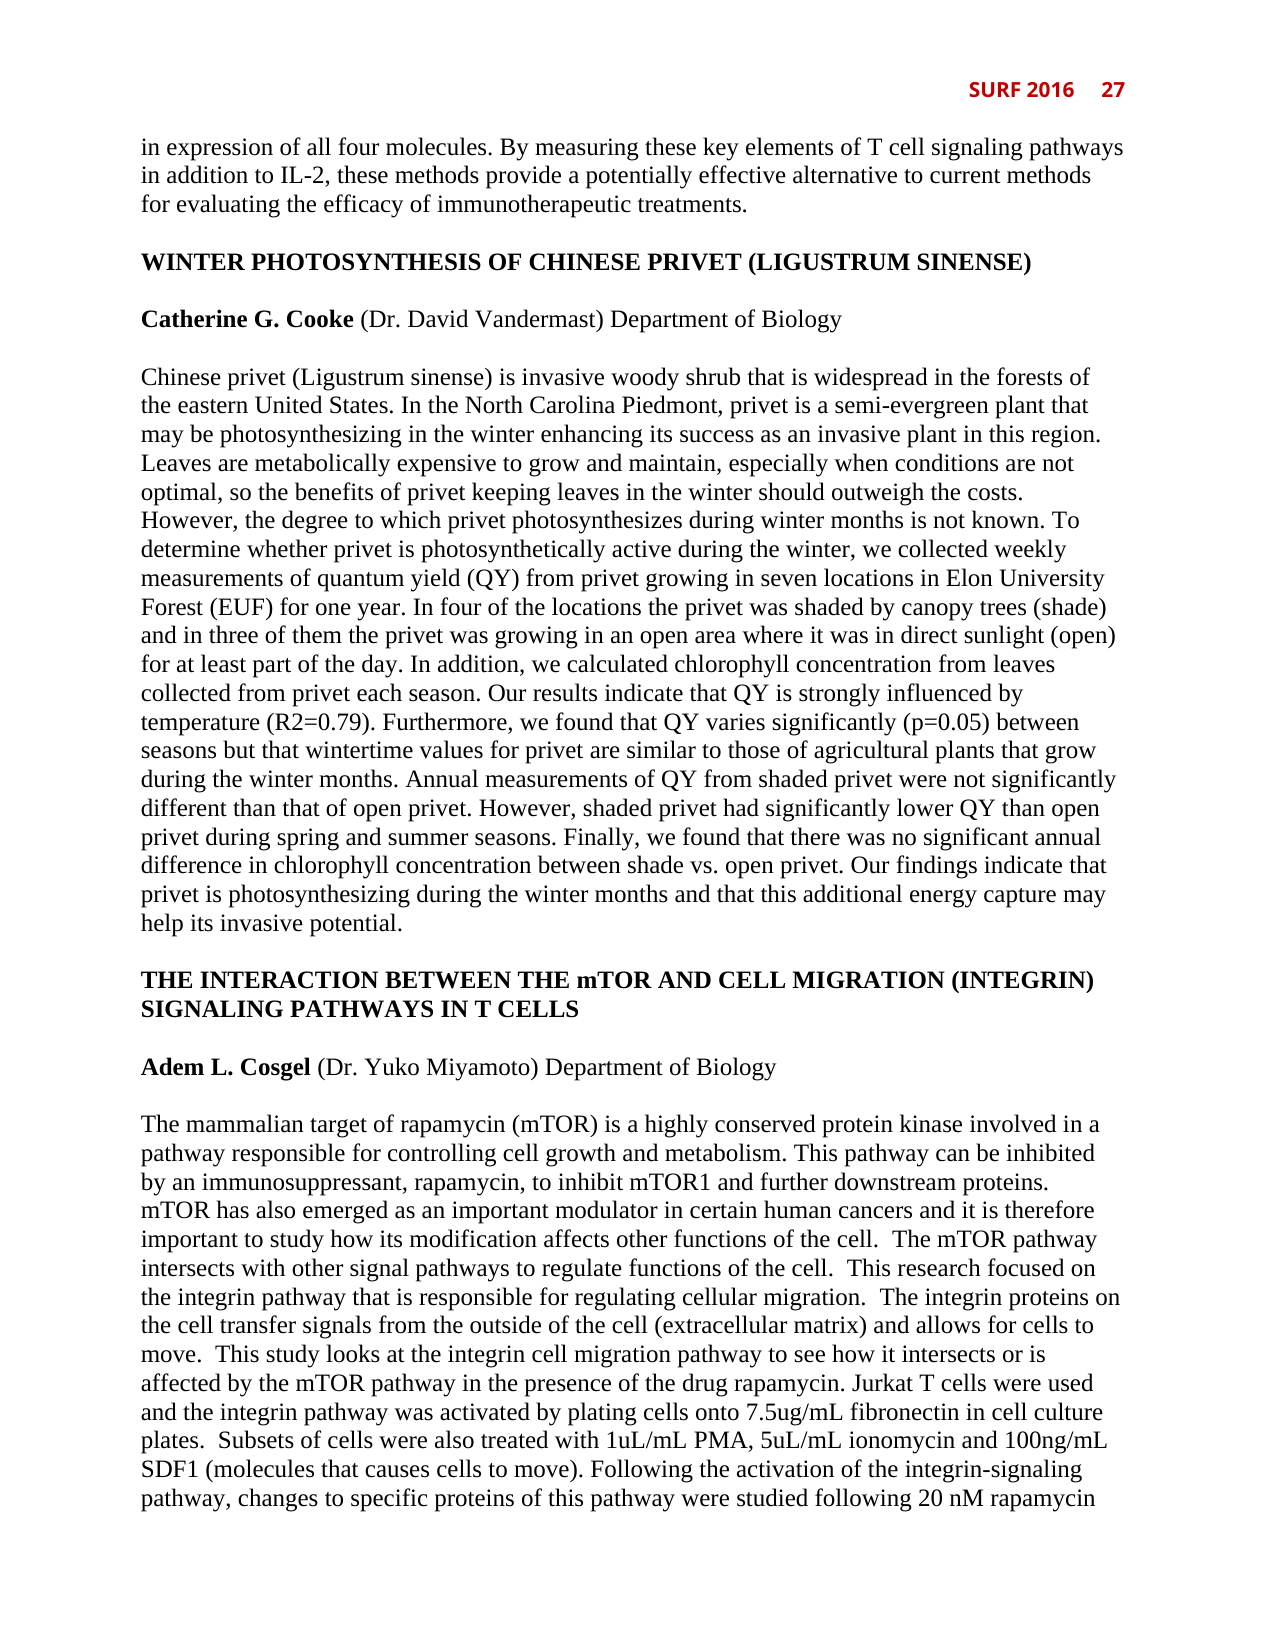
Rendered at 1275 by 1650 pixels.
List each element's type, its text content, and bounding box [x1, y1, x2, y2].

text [141, 132, 1125, 218]
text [141, 1109, 1125, 1512]
text Adem L. Cosgel (Dr. Yuko Miyamoto) Department of Biology [141, 1052, 1125, 1081]
text Chinese privet (Ligustrum sinense) is invasive woody shrub that is widespread in the forests of the eastern United States. In the North Carolina Piedmont, privet is a semi-evergreen plant that may be photosynthesizing in the winter enhancing its success as an invasive plant in this region. Leaves are metabolically expensive to grow and maintain, especially when conditions are not optimal, so the benefits of privet keeping leaves in the winter should outweigh the costs. However, the degree to which privet photosynthesizes during winter months is not known. To determine whether privet is photosynthetically active during the winter, we collected weekly measurements of quantum yield (QY) from privet growing in seven locations in Elon University Forest (EUF) for one year. In four of the locations the privet was shaded by canopy trees (shade) and in three of them the privet was growing in an open area where it was in direct sunlight (open) for at least part of the day. In addition, we calculated chlorophyll concentration from leaves collected from privet each season. Our results indicate that QY is strongly influenced by temperature (R2=0.79). Furthermore, we found that QY varies significantly (p=0.05) between seasons but that wintertime values for privet are similar to those of agricultural plants that grow during the winter months. Annual measurements of QY from shaded privet were not significantly different than that of open privet. However, shaded privet had significantly lower QY than open privet during spring and summer seasons. Finally, we found that there was no significant annual difference in chlorophyll concentration between shade vs. open privet. Our findings indicate that privet is photosynthesizing during the winter months and that this additional energy capture may help its invasive potential. [141, 362, 1125, 937]
text THE INTERACTION BETWEEN THE mTOR AND CELL MIGRATION (INTEGRIN) SIGNALING PATHWAYS IN T CELLS [141, 966, 1125, 1023]
text Catherine G. Cooke (Dr. David Vandermast) Department of Biology [141, 304, 1125, 333]
text WINTER PHOTOSYNTHESIS OF CHINESE PRIVET (LIGUSTRUM SINENSE) [141, 247, 1125, 276]
